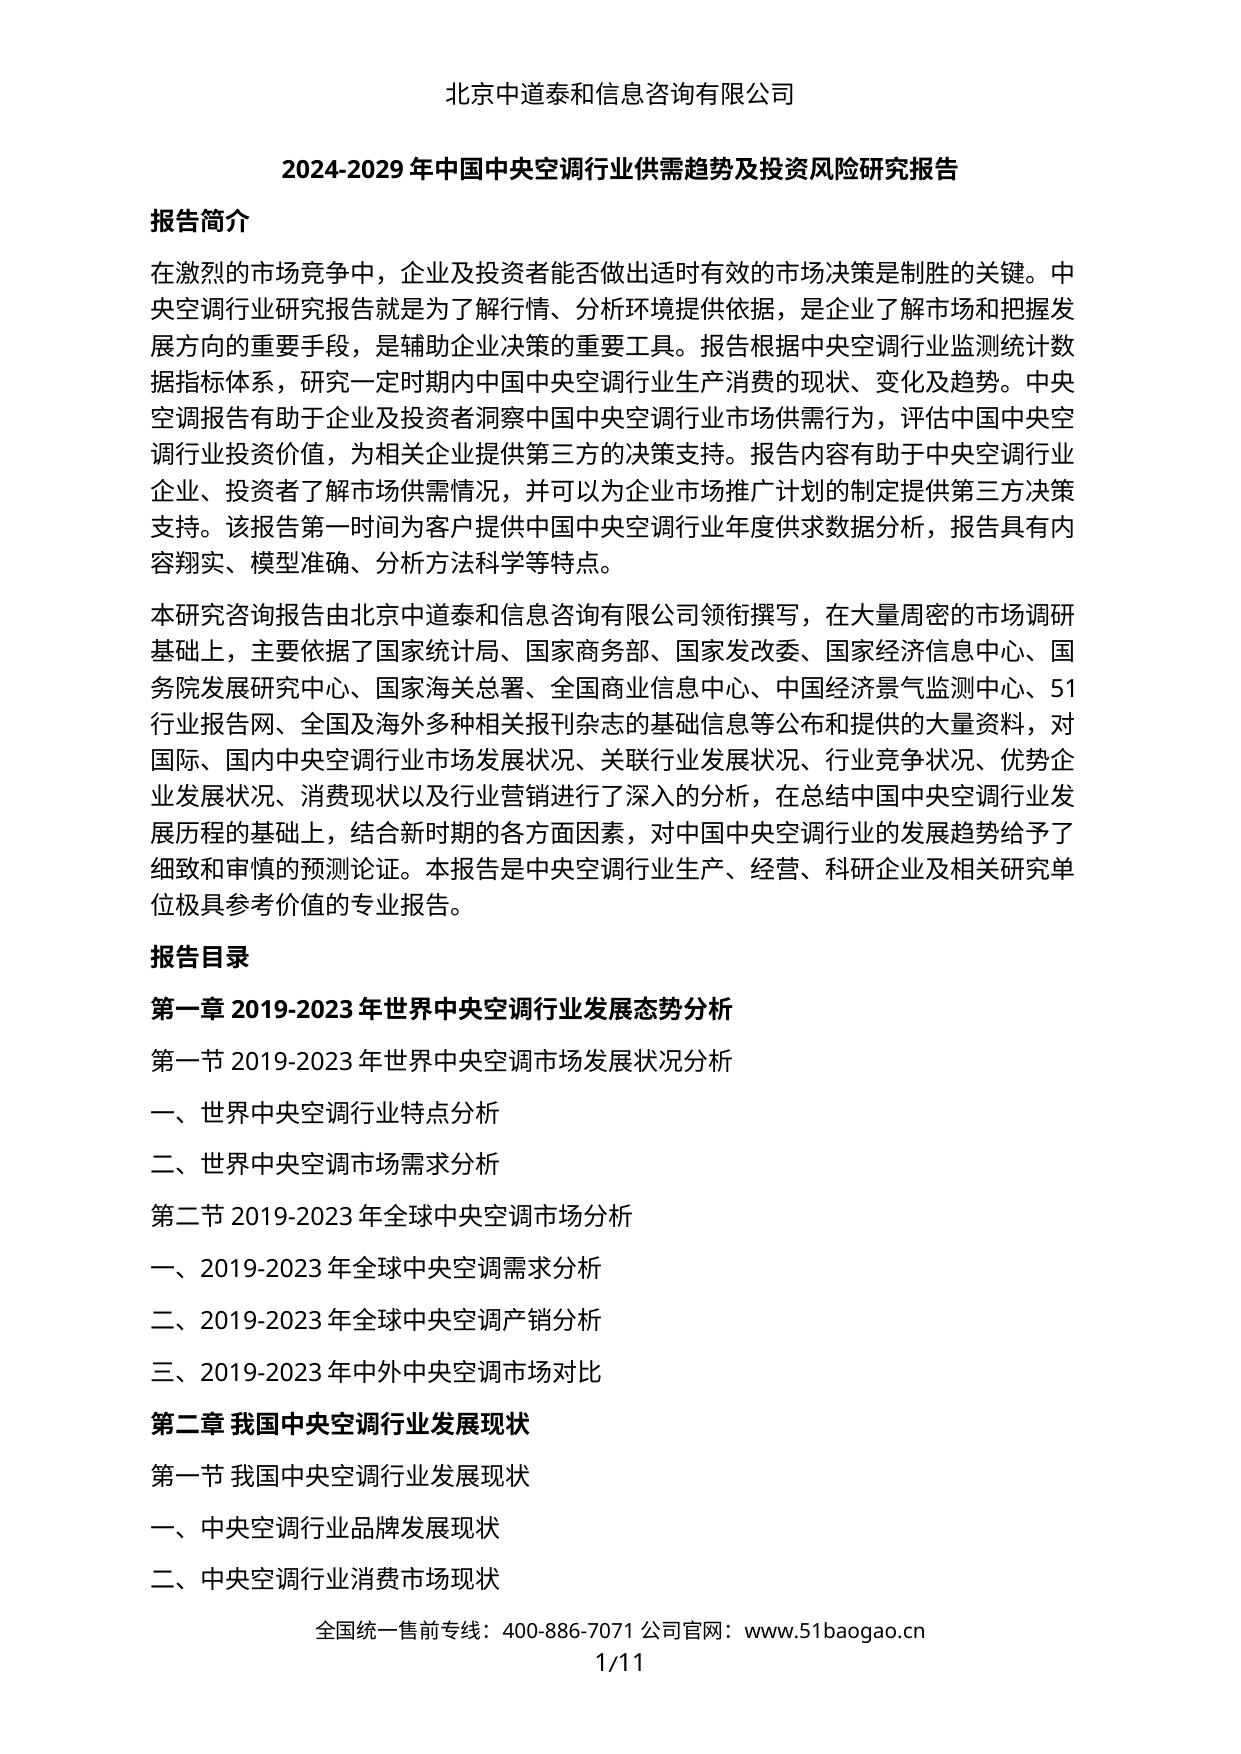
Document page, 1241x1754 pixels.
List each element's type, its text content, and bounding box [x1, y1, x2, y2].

text 一、中央空调行业品牌发展现状 [150, 1508, 1090, 1544]
text 一、世界中央空调行业特点分析 [150, 1093, 1090, 1129]
text 在激烈的市场竞争中，企业及投资者能否做出适时有效的市场决策是制胜的关键。中央空调行业研究报告就是为了解行情、分析环境提供依据，是企业了解市场和把握发展方向的重要手段，是辅助企业决策的重要工具。报告根据中央空调行业监测统计数据指标体系，研究一定时期内中国中央空调行业生产消费的现状、变化及趋势。中央空调报告有助于企业及投资者洞察中国中央空调行业市场供需行为，评估中国中央空调行业投资价值，为相关企业提供第三方的决策支持。报告内容有助于中央空调行业企业、投资者了解市场供需情况，并可以为企业市场推广计划的制定提供第三方决策支持。该报告第一时间为客户提供中国中央空调行业年度供求数据分析，报告具有内容翔实、模型准确、分析方法科学等特点。 [150, 254, 1090, 580]
text 第一章 2019-2023年世界中央空调行业发展态势分析 [150, 989, 1090, 1026]
text 第二节 2019-2023年全球中央空调市场分析 [150, 1197, 1090, 1233]
text 二、中央空调行业消费市场现状 [150, 1560, 1090, 1596]
text 三、2019-2023年中外中央空调市场对比 [150, 1352, 1090, 1389]
text 2024-2029年中国中央空调行业供需趋势及投资风险研究报告 [150, 150, 1090, 186]
text 报告目录 [150, 937, 1090, 974]
text 第二章 我国中央空调行业发展现状 [150, 1404, 1090, 1441]
text 二、2019-2023年全球中央空调产销分析 [150, 1301, 1090, 1337]
text 第一节 2019-2023年世界中央空调市场发展状况分析 [150, 1041, 1090, 1077]
text 第一节 我国中央空调行业发展现状 [150, 1456, 1090, 1492]
text 一、2019-2023年全球中央空调需求分析 [150, 1249, 1090, 1285]
text 二、世界中央空调市场需求分析 [150, 1145, 1090, 1181]
text 本研究咨询报告由北京中道泰和信息咨询有限公司领衔撰写，在大量周密的市场调研基础上，主要依据了国家统计局、国家商务部、国家发改委、国家经济信息中心、国务院发展研究中心、国家海关总署、全国商业信息中心、中国经济景气监测中心、51行业报告网、全国及海外多种相关报刊杂志的基础信息等公布和提供的大量资料，对国际、国内中央空调行业市场发展状况、关联行业发展状况、行业竞争状况、优势企业发展状况、消费现状以及行业营销进行了深入的分析，在总结中国中央空调行业发展历程的基础上，结合新时期的各方面因素，对中国中央空调行业的发展趋势给予了细致和审慎的预测论证。本报告是中央空调行业生产、经营、科研企业及相关研究单位极具参考价值的专业报告。 [150, 596, 1090, 922]
text 报告简介 [150, 202, 1090, 238]
